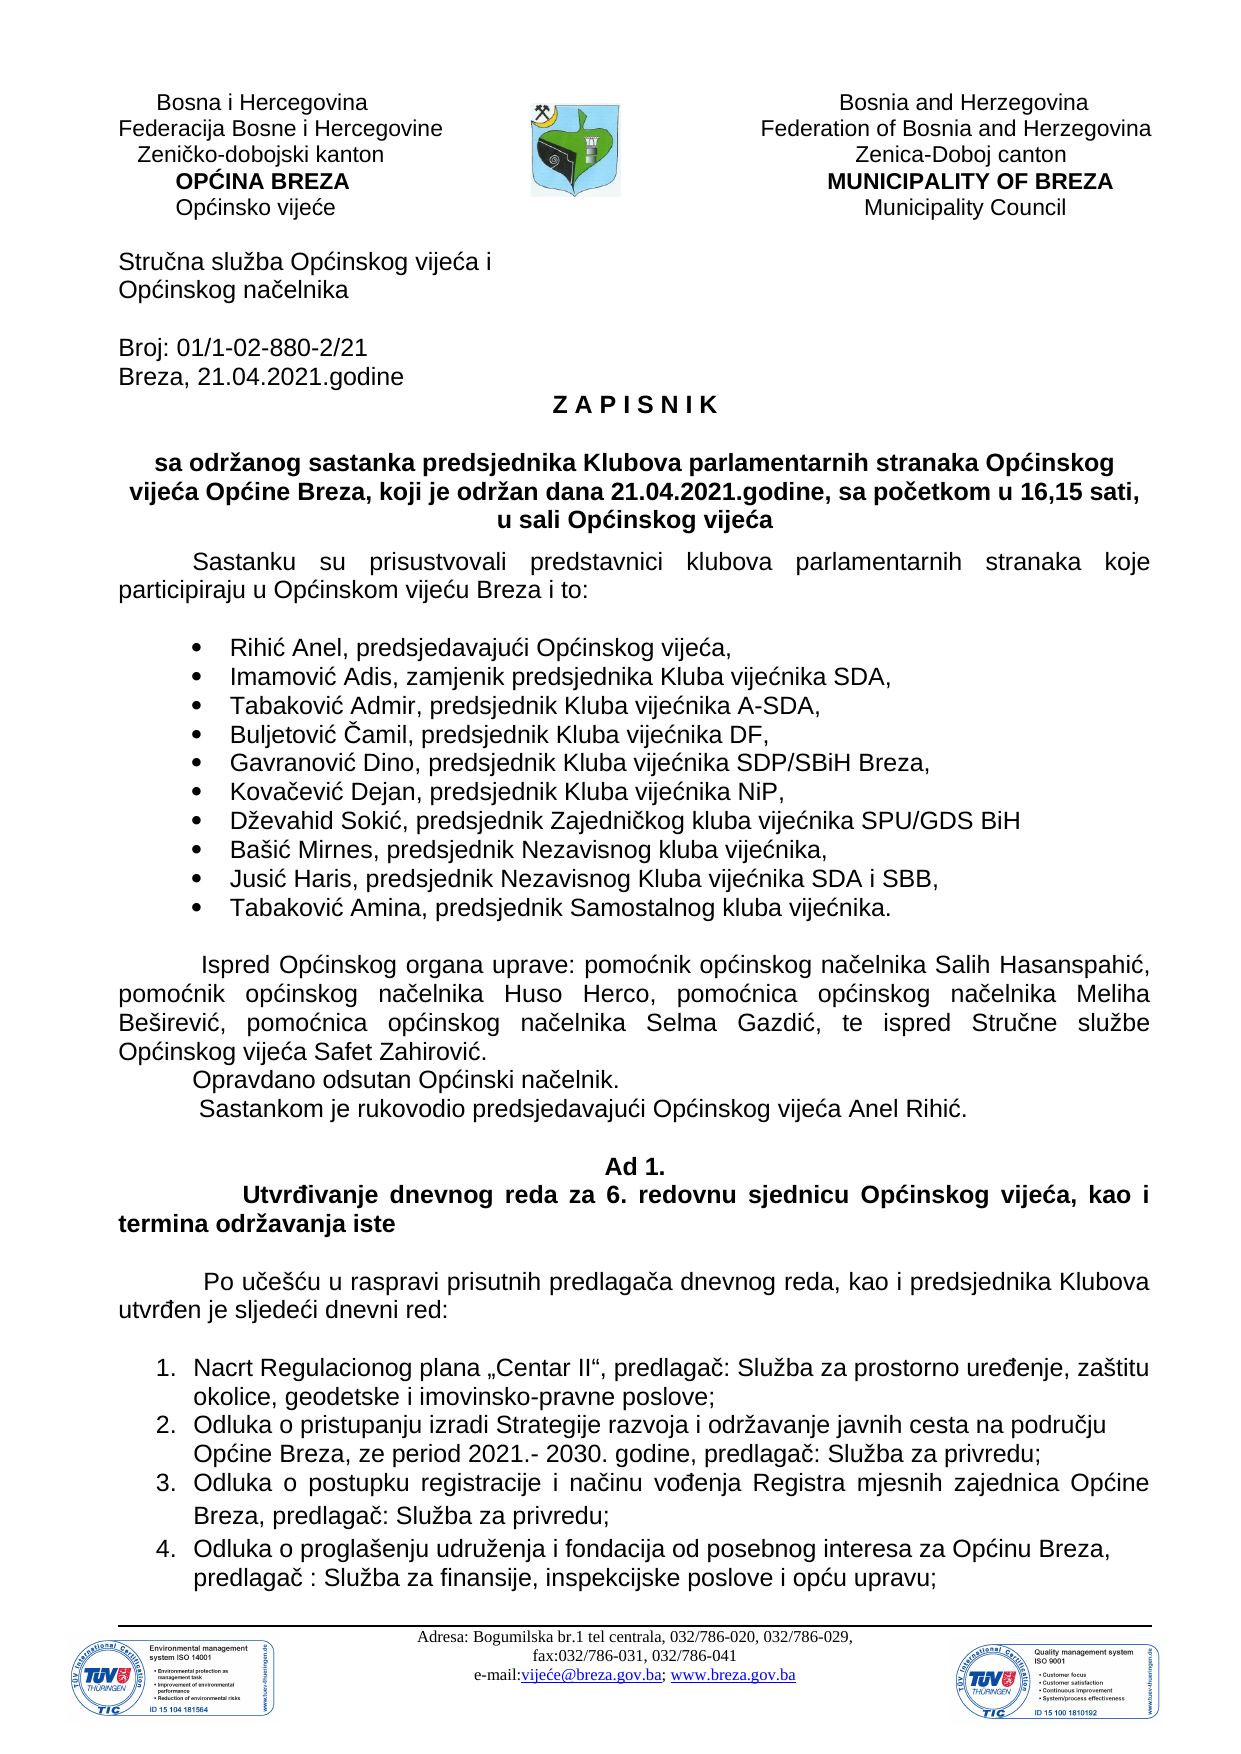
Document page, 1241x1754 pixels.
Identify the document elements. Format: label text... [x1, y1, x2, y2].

picture [65, 1633, 280, 1723]
list Imamović Adis, zamjenik predsjednika Kluba vijećnika SDA, [192, 662, 1152, 691]
list Odluka o proglašenju udruženja i fondacija od posebnog interesa za Općinu Breza, predlagač : Služba za finansije, inspekcijske poslove i opću upravu; [156, 1534, 1152, 1591]
text Utvrđivanje dnevnog reda za 6. redovnu sjednicu Općinskog vijeća, kao i termina održavanja iste [118, 1180, 1152, 1238]
text Breza, 21.04.2021.godine [118, 362, 1152, 391]
list Nacrt Regulacionog plana „Centar II“, predlagač: Služba za prostorno uređenje, zaštitu okolice, geodetske i imovinsko-pravne poslove; [156, 1353, 1152, 1410]
text Opravdano odsutan Općinski načelnik. [118, 1065, 1152, 1094]
list Kovačević Dejan, predsjednik Kluba vijećnika NiP, [192, 777, 1152, 806]
text Ad 1. [118, 1152, 1152, 1180]
text OPĆINA BREZA MUNICIPALITY OF BREZA [118, 168, 1152, 194]
list Dževahid Sokić, predsjednik Zajedničkog kluba vijećnika SPU/GDS BiH [192, 806, 1152, 835]
list Odluka o postupku registracije i načinu vođenja Registra mjesnih zajednica Općine Breza, predlagač: Služba za privredu; [156, 1468, 1152, 1529]
text Sastanku su prisustvovali predstavnici klubova parlamentarnih stranaka koje participiraju u Općinskom vijeću Breza i to: [118, 547, 1152, 604]
text sa održanog sastanka predsjednika Klubova parlamentarnih stranaka Općinskog vijeća Općine Breza, koji je održan dana 21.04.2021.godine, sa početkom u 16,15 sati, u sali Općinskog vijeća [118, 448, 1152, 534]
list Odluka o pristupanju izradi Strategije razvoja i održavanje javnih cesta na području Općine Breza, ze period 2021.- 2030. godine, predlagač: Služba za privredu; [156, 1410, 1152, 1468]
list Tabaković Admir, predsjednik Kluba vijećnika A-SDA, [192, 691, 1152, 719]
list Tabaković Amina, predsjednik Samostalnog kluba vijećnika. [192, 893, 1152, 922]
text Općinsko vijeće Municipality Council [118, 194, 1152, 220]
list Bašić Mirnes, predsjednik Nezavisnog kluba vijećnika, [192, 835, 1152, 864]
text Z A P I S N I K [118, 391, 1152, 419]
picture [950, 1637, 1165, 1726]
text Federacija Bosne i Hercegovine Federation of Bosnia and Herzegovina [118, 115, 1152, 141]
list Rihić Anel, predsjedavajući Općinskog vijeća, [192, 633, 1152, 662]
text Broj: 01/1-02-880-2/21 [118, 333, 1152, 362]
list Jusić Haris, predsjednik Nezavisnog Kluba vijećnika SDA i SBB, [192, 864, 1152, 893]
list Gavranović Dino, predsjednik Kluba vijećnika SDP/SBiH Breza, [192, 748, 1152, 777]
text Bosna i Hercegovina Bosnia and Herzegovina [118, 89, 1152, 115]
text Sastankom je rukovodio predsjedavajući Općinskog vijeća Anel Rihić. [118, 1094, 1152, 1123]
text Po učešću u raspravi prisutnih predlagača dnevnog reda, kao i predsjednika Klubova utvrđen je sljedeći dnevni red: [118, 1267, 1152, 1324]
text Ispred Općinskog organa uprave: pomoćnik općinskog načelnika Salih Hasanspahić, pomoćnik općinskog načelnika Huso Herco, pomoćnica općinskog načelnika Meliha Beširević, pomoćnica općinskog načelnika Selma Gazdić, te ispred Stručne službe Općinskog vijeća Safet Zahirović. [118, 950, 1152, 1065]
list Buljetović Čamil, predsjednik Kluba vijećnika DF, [192, 719, 1152, 748]
text Zeničko-dobojski kanton Zenica-Doboj canton [118, 141, 1152, 168]
text Općinskog načelnika [118, 276, 1152, 304]
text Stručna služba Općinskog vijeća i [118, 247, 1152, 276]
